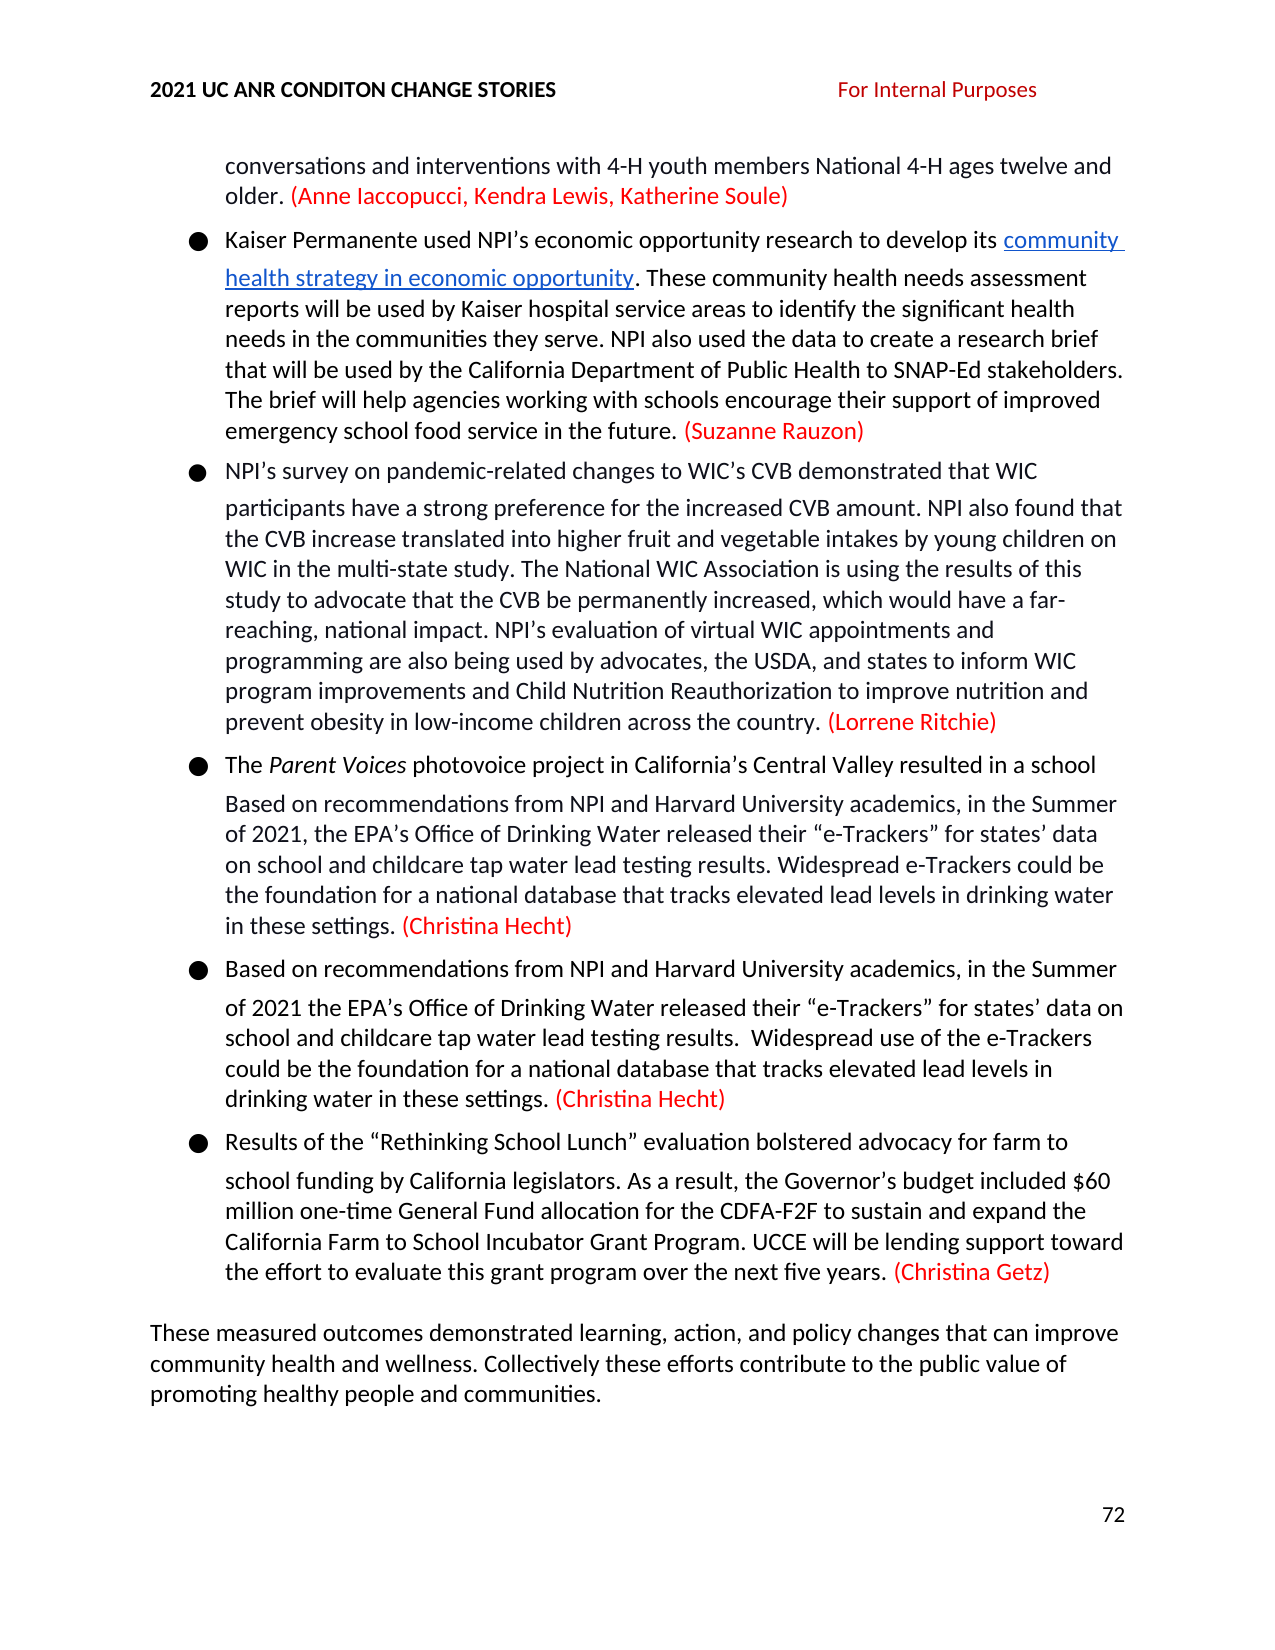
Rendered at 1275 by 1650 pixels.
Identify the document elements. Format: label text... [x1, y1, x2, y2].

text These measured outcomes demonstrated learning, action, and policy changes that can improve community health and wellness. Collectively these efforts contribute to the public value of promoting healthy people and communities. [150, 1318, 1125, 1409]
list Based on recommendations from NPI and Harvard University academics, in the Summer of 2021 the EPA’s Office of Drinking Water released their “e-Trackers” for states’ data on school and childcare tap water lead testing results. Widespread use of the e-Trackers could be the foundation for a national database that tracks elevated lead levels in drinking water in these settings. (Christina Hecht) [187, 940, 1125, 1114]
list The Parent Voices photovoice project in California’s Central Valley resulted in a school Based on recommendations from NPI and Harvard University academics, in the Summer of 2021, the EPA’s Office of Drinking Water released their “e-Trackers” for states’ data on school and childcare tap water lead testing results. Widespread e-Trackers could be the foundation for a national database that tracks elevated lead levels in drinking water in these settings. (Christina Hecht) [187, 737, 1125, 940]
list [187, 150, 1125, 211]
list NPI’s survey on pandemic-related changes to WIC’s CVB demonstrated that WIC participants have a strong preference for the increased CVB amount. NPI also found that the CVB increase translated into higher fruit and vegetable intakes by young children on WIC in the multi-state study. The National WIC Association is using the results of this study to advocate that the CVB be permanently increased, which would have a far-reaching, national impact. NPI’s evaluation of virtual WIC appointments and programming are also being used by advocates, the USDA, and states to inform WIC program improvements and Child Nutrition Reauthorization to improve nutrition and prevent obesity in low-income children across the country. (Lorrene Ritchie) [187, 445, 1125, 737]
list Results of the “Rethinking School Lunch” evaluation bolstered advocacy for farm to school funding by California legislators. As a result, the Governor’s budget included $60 million one-time General Fund allocation for the CDFA-F2F to sustain and expand the California Farm to School Incubator Grant Program. UCCE will be lending support toward the effort to evaluate this grant program over the next five years. (Christina Getz) [187, 1114, 1125, 1287]
list Kaiser Permanente used NPI’s economic opportunity research to develop its community health strategy in economic opportunity. These community health needs assessment reports will be used by Kaiser hospital service areas to identify the significant health needs in the communities they serve. NPI also used the data to create a research brief that will be used by the California Department of Public Health to SNAP-Ed stakeholders. The brief will help agencies working with schools encourage their support of improved emergency school food service in the future. (Suzanne Rauzon) [187, 211, 1125, 445]
